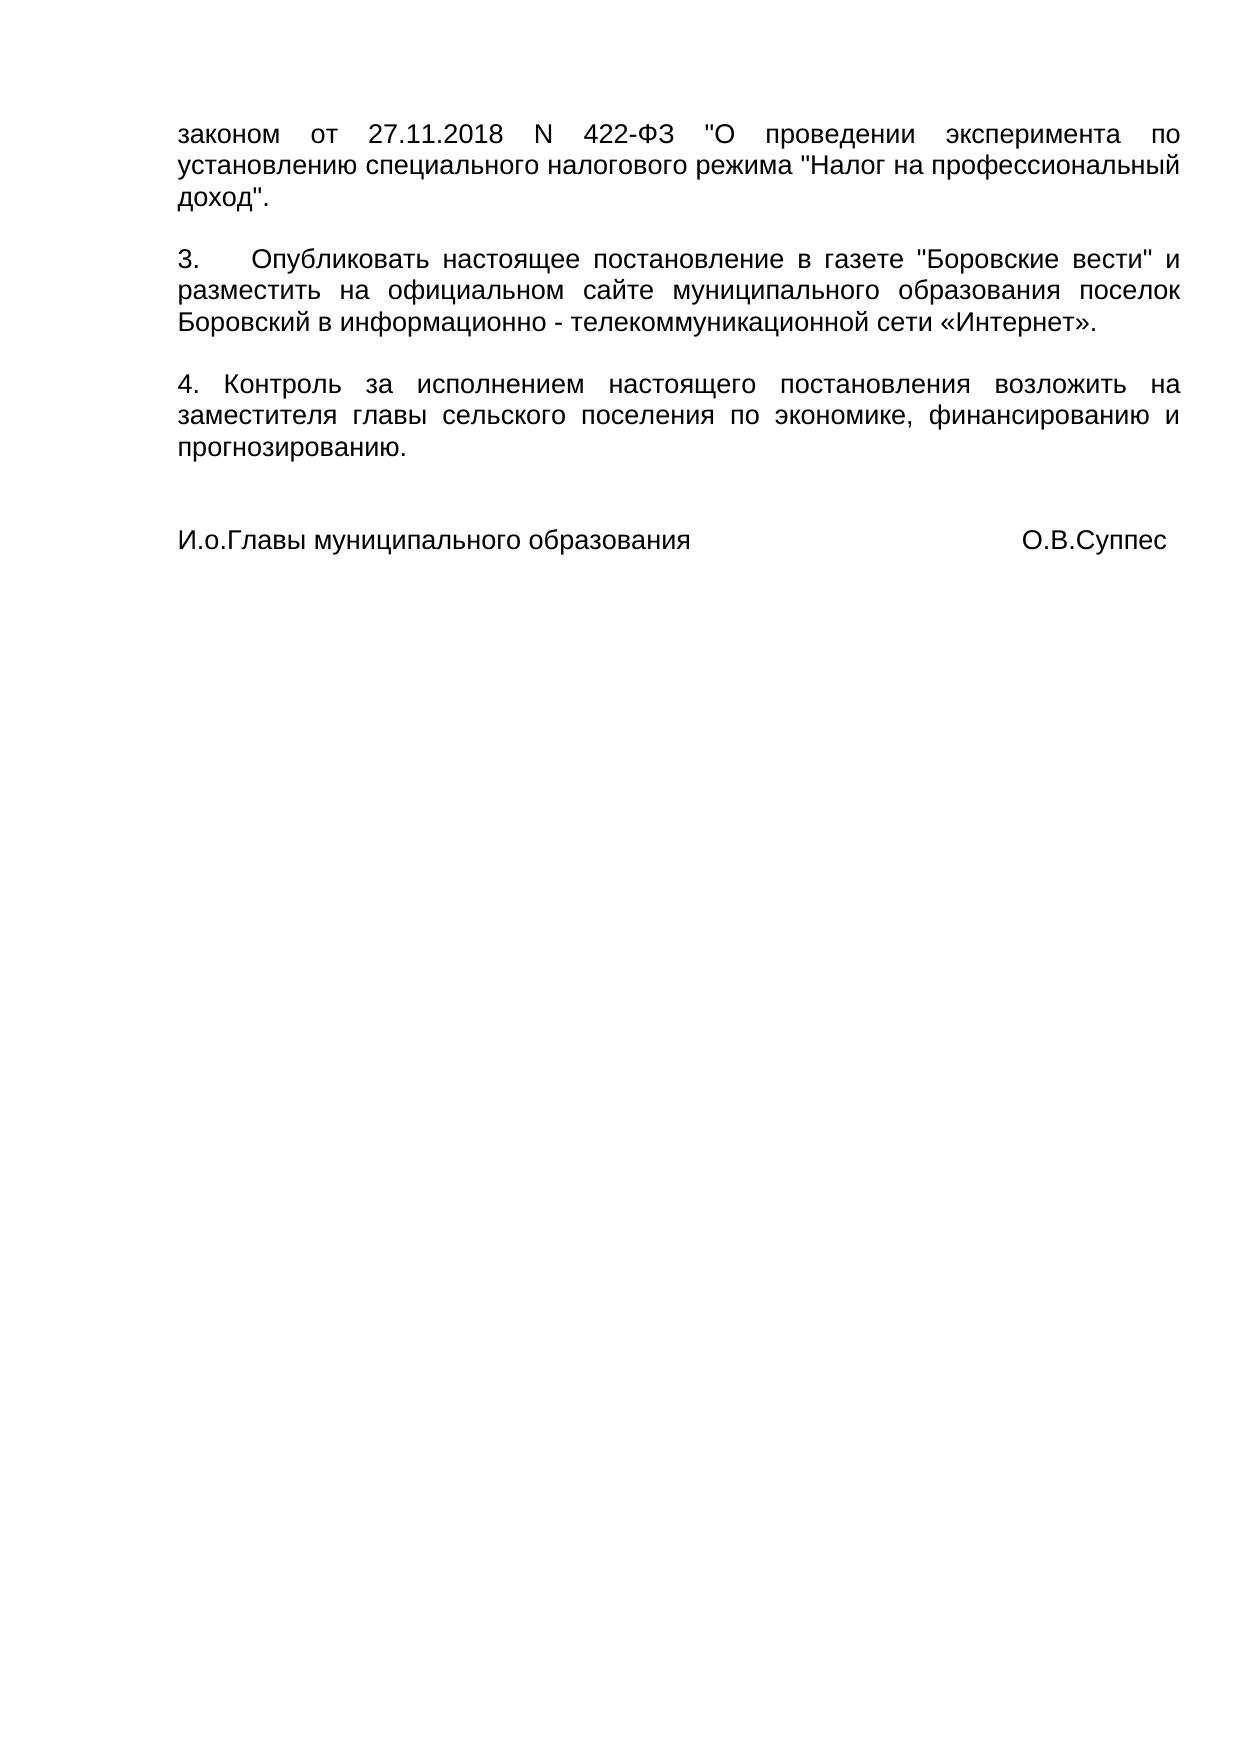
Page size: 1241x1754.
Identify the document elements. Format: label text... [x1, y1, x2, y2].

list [177, 118, 1181, 212]
list Опубликовать настоящее постановление в газете "Боровские вести" и разместить на официальном сайте муниципального образования поселок Боровский в информационно - телекоммуникационной сети «Интернет». [177, 243, 1181, 337]
text 4. Контроль за исполнением настоящего постановления возложить на заместителя главы сельского поселения по экономике, финансированию и прогнозированию. [177, 368, 1181, 462]
text И.о.Главы муниципального образования О.В.Суппес [177, 524, 1181, 556]
